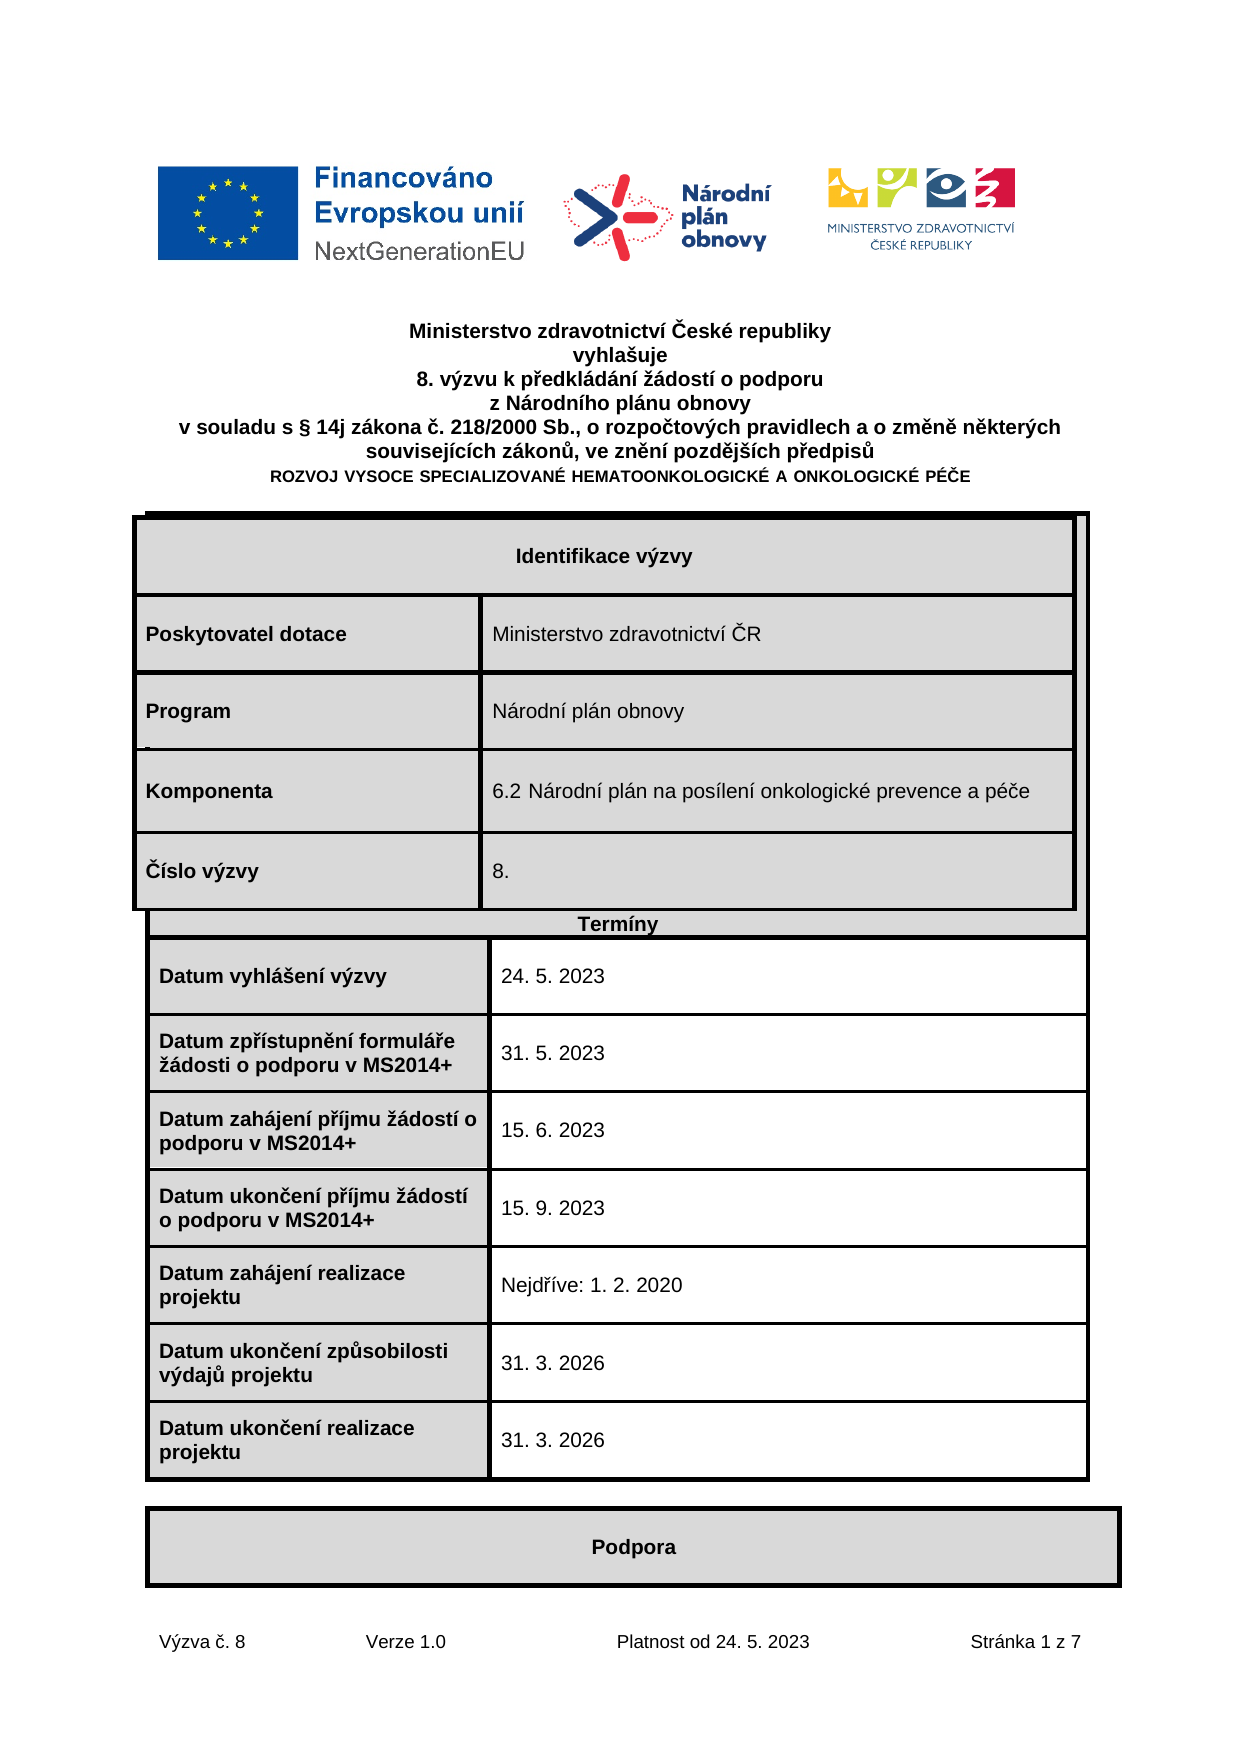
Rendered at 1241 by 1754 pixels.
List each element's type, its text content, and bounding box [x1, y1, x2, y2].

table_cell Datum zahájení příjmu žádostí o podporu v MS2014+ [150, 1093, 487, 1167]
table_cell Program [137, 675, 478, 747]
table_cell Datum ukončení způsobilosti výdajů projektu [150, 1325, 487, 1400]
table_cell Datum ukončení příjmu žádostí o podporu v MS2014+ [150, 1171, 487, 1245]
table_header Podpora [150, 1511, 1117, 1583]
table_header Termíny [150, 516, 1086, 935]
table_cell Číslo výzvy [137, 834, 478, 908]
table_header Identifikace výzvy [137, 520, 1072, 593]
table_cell 31. 5. 2023 [492, 1016, 1086, 1090]
table_cell 15. 9. 2023 [492, 1171, 1086, 1245]
table_cell 15. 6. 2023 [492, 1093, 1086, 1167]
table_cell Komponenta [137, 751, 478, 831]
text 8. výzvu k předkládání žádostí o podporu [148, 367, 1093, 391]
table_cell 31. 3. 2026 [492, 1403, 1086, 1477]
table_cell Datum ukončení realizace projektu [150, 1403, 487, 1477]
table_cell 24. 5. 2023 [492, 940, 1086, 1013]
text vyhlašuje [148, 343, 1093, 367]
table_cell Datum zahájení realizace projektu [150, 1248, 487, 1322]
table_cell Ministerstvo zdravotnictví ČR [483, 597, 1072, 670]
table_cell Nejdříve: 1. 2. 2020 [492, 1248, 1086, 1322]
table_cell Poskytovatel dotace [137, 597, 478, 670]
table_cell Národní plán obnovy [483, 675, 1072, 747]
table_cell 31. 3. 2026 [492, 1325, 1086, 1400]
table_cell 8. [483, 834, 1072, 908]
picture [147, 147, 1054, 272]
text z Národního plánu obnovy [148, 391, 1093, 415]
table_cell Datum vyhlášení výzvy [150, 940, 487, 1013]
table_cell Datum zpřístupnění formuláře žádosti o podporu v MS2014+ [150, 1016, 487, 1090]
text Ministerstvo zdravotnictví České republiky [148, 319, 1093, 343]
text v souladu s § 14j zákona č. 218/2000 Sb., o rozpočtových pravidlech a o změně některých souvisejících zákonů, ve znění pozdějších předpisů [148, 415, 1093, 463]
text rozvoj vysoce specializované hematoonkologické a onkologické péče [148, 463, 1093, 487]
table_cell 6.2 Národní plán na posílení onkologické prevence a péče [483, 751, 1072, 831]
